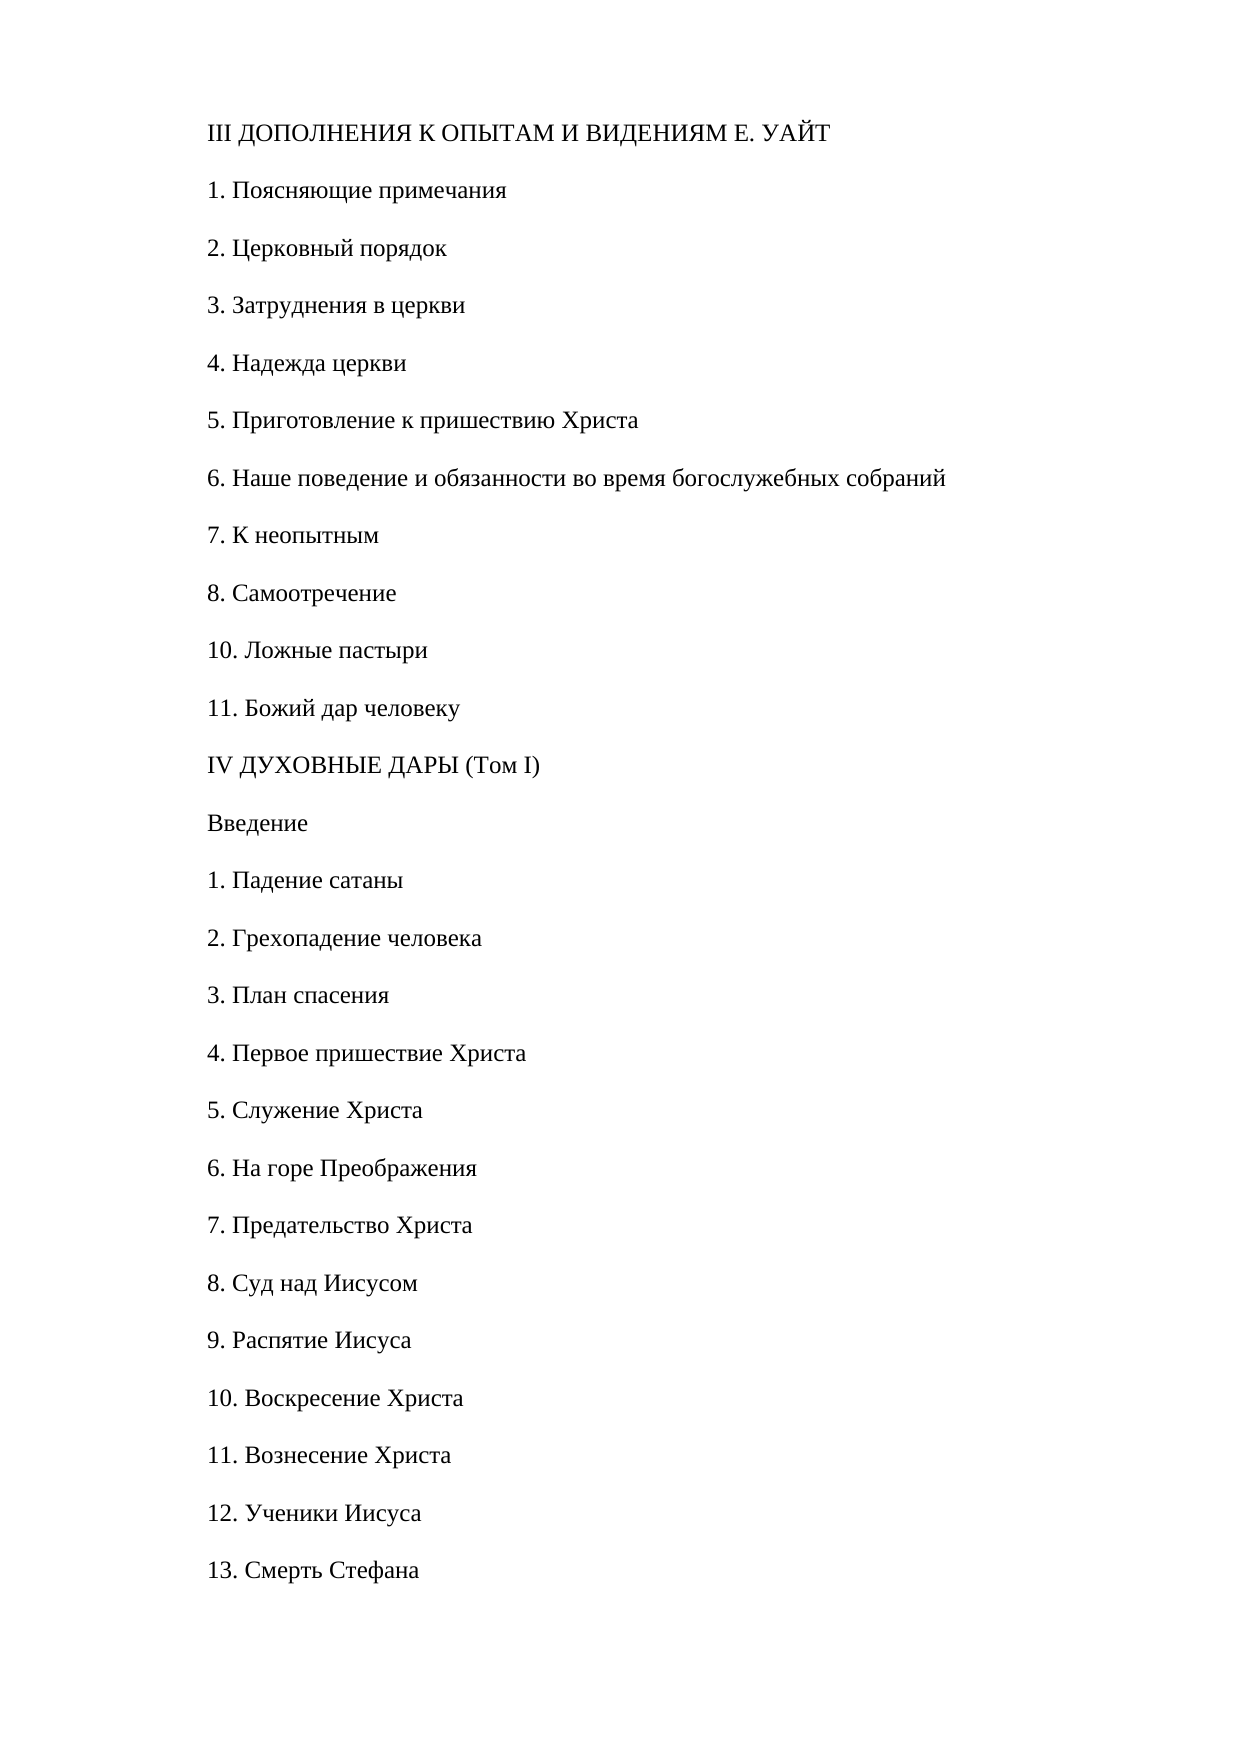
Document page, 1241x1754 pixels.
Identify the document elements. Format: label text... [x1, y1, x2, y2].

text 1. Падение сатаны [177, 866, 1152, 894]
text 6. Наше поведение и обязанности во время богослужебных собраний [177, 463, 1152, 492]
text 6. На горе Преображения [177, 1153, 1152, 1182]
text 11. Вознесение Христа [177, 1441, 1152, 1469]
text IV ДУХОВНЫЕ ДАРЫ (Том I) [177, 751, 1152, 779]
text 4. Надежда церкви [177, 348, 1152, 377]
text Введение [177, 808, 1152, 837]
text 13. Смерть Стефана [177, 1556, 1152, 1584]
text 3. План спасения [177, 981, 1152, 1009]
text 7. К неопытным [177, 521, 1152, 549]
text 4. Первое пришествие Христа [177, 1038, 1152, 1067]
text 9. Распятие Иисуса [177, 1326, 1152, 1354]
text 3. Затруднения в церкви [177, 291, 1152, 319]
text 8. Самоотречение [177, 578, 1152, 607]
text 5. Приготовление к пришествию Христа [177, 406, 1152, 434]
text 2. Грехопадение человека [177, 923, 1152, 952]
text 1. Поясняющие примечания [177, 176, 1152, 204]
text 10. Ложные пастыри [177, 636, 1152, 664]
text 11. Божий дар человеку [177, 693, 1152, 722]
text III ДОПОЛНЕНИЯ К ОПЫТАМ И ВИДЕНИЯМ Е. УАЙТ [177, 118, 1152, 147]
text 5. Служение Христа [177, 1096, 1152, 1124]
text 2. Церковный порядок [177, 233, 1152, 262]
text 10. Воскресение Христа [177, 1383, 1152, 1412]
text 7. Предательство Христа [177, 1211, 1152, 1239]
text 12. Ученики Иисуса [177, 1498, 1152, 1527]
text 8. Суд над Иисусом [177, 1268, 1152, 1297]
